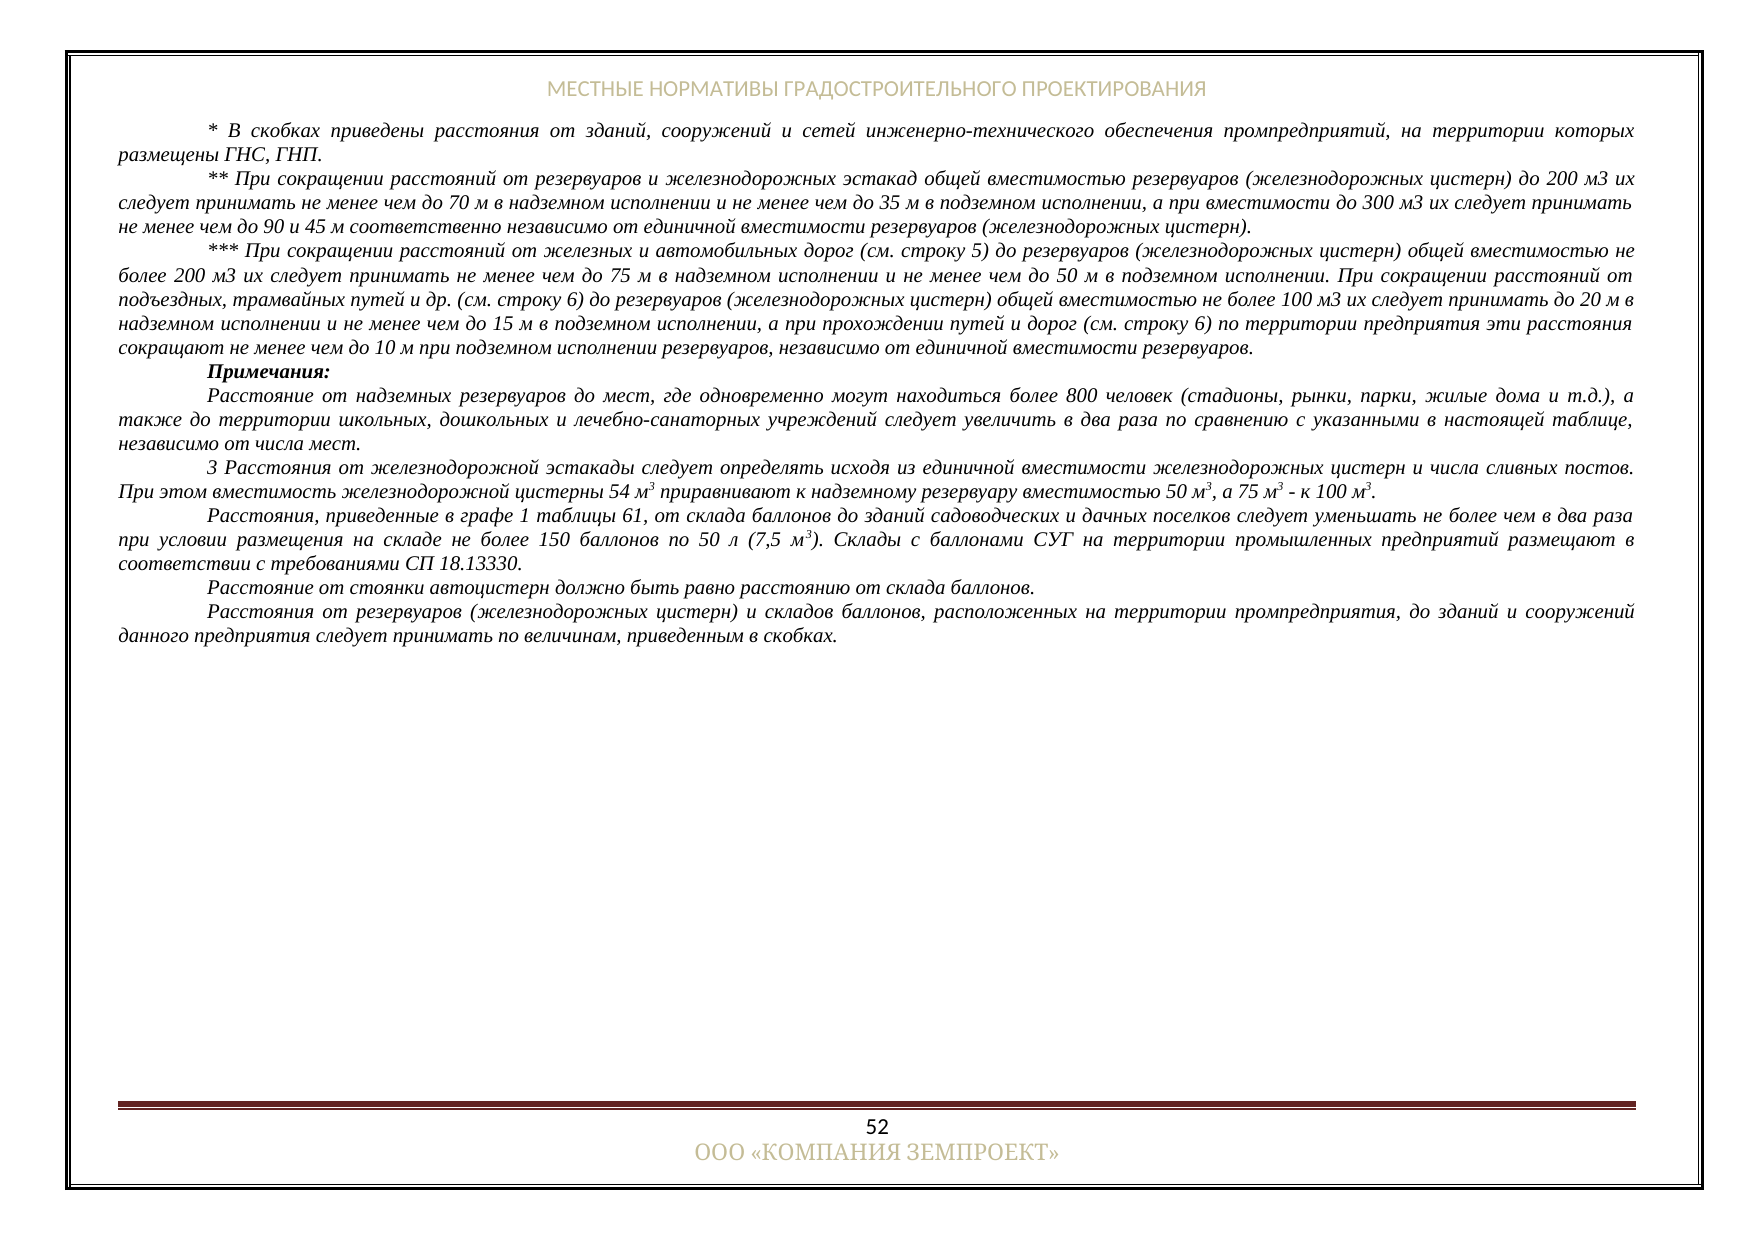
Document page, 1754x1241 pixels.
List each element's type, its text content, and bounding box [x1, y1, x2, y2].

text Расстояние от стоянки автоцистерн должно быть равно расстоянию от склада баллонов. [118, 575, 1636, 599]
text *** При сокращении расстояний от железных и автомобильных дорог (см. строку 5) до резервуаров (железнодорожных цистерн) общей вместимостью не более 200 м3 их следует принимать не менее чем до 75 м в надземном исполнении и не менее чем до 50 м в подземном исполнении. При сокращении расстояний от подъездных, трамвайных путей и др. (см. строку 6) до резервуаров (железнодорожных цистерн) общей вместимостью не более 100 м3 их следует принимать до 20 м в надземном исполнении и не менее чем до 15 м в подземном исполнении, а при прохождении путей и дорог (см. строку 6) по территории предприятия эти расстояния сокращают не менее чем до 10 м при подземном исполнении резервуаров, независимо от единичной вместимости резервуаров. [118, 238, 1636, 359]
text 3 Расстояния от железнодорожной эстакады следует определять исходя из единичной вместимости железнодорожных цистерн и числа сливных постов. При этом вместимость железнодорожной цистерны 54 м3 приравнивают к надземному резервуару вместимостью 50 м3, а 75 м3 - к 100 м3. [118, 455, 1636, 503]
text ** При сокращении расстояний от резервуаров и железнодорожных эстакад общей вместимостью резервуаров (железнодорожных цистерн) до 200 м3 их следует принимать не менее чем до 70 м в надземном исполнении и не менее чем до 35 м в подземном исполнении, а при вместимости до 300 м3 их следует принимать не менее чем до 90 и 45 м соответственно независимо от единичной вместимости резервуаров (железнодорожных цистерн). [118, 166, 1636, 238]
text * В скобках приведены расстояния от зданий, сооружений и сетей инженерно-технического обеспечения промпредприятий, на территории которых размещены ГНС, ГНП. [118, 118, 1636, 166]
text Примечания: [118, 359, 1636, 383]
text Расстояние от надземных резервуаров до мест, где одновременно могут находиться более 800 человек (стадионы, рынки, парки, жилые дома и т.д.), а также до территории школьных, дошкольных и лечебно-санаторных учреждений следует увеличить в два раза по сравнению с указанными в настоящей таблице, независимо от числа мест. [118, 383, 1636, 455]
text Расстояния от резервуаров (железнодорожных цистерн) и складов баллонов, расположенных на территории промпредприятия, до зданий и сооружений данного предприятия следует принимать по величинам, приведенным в скобках. [118, 599, 1636, 647]
text Расстояния, приведенные в графе 1 таблицы 61, от склада баллонов до зданий садоводческих и дачных поселков следует уменьшать не более чем в два раза при условии размещения на складе не более 150 баллонов по 50 л (7,5 м3). Склады с баллонами СУГ на территории промышленных предприятий размещают в соответствии с требованиями СП 18.13330. [118, 503, 1636, 575]
